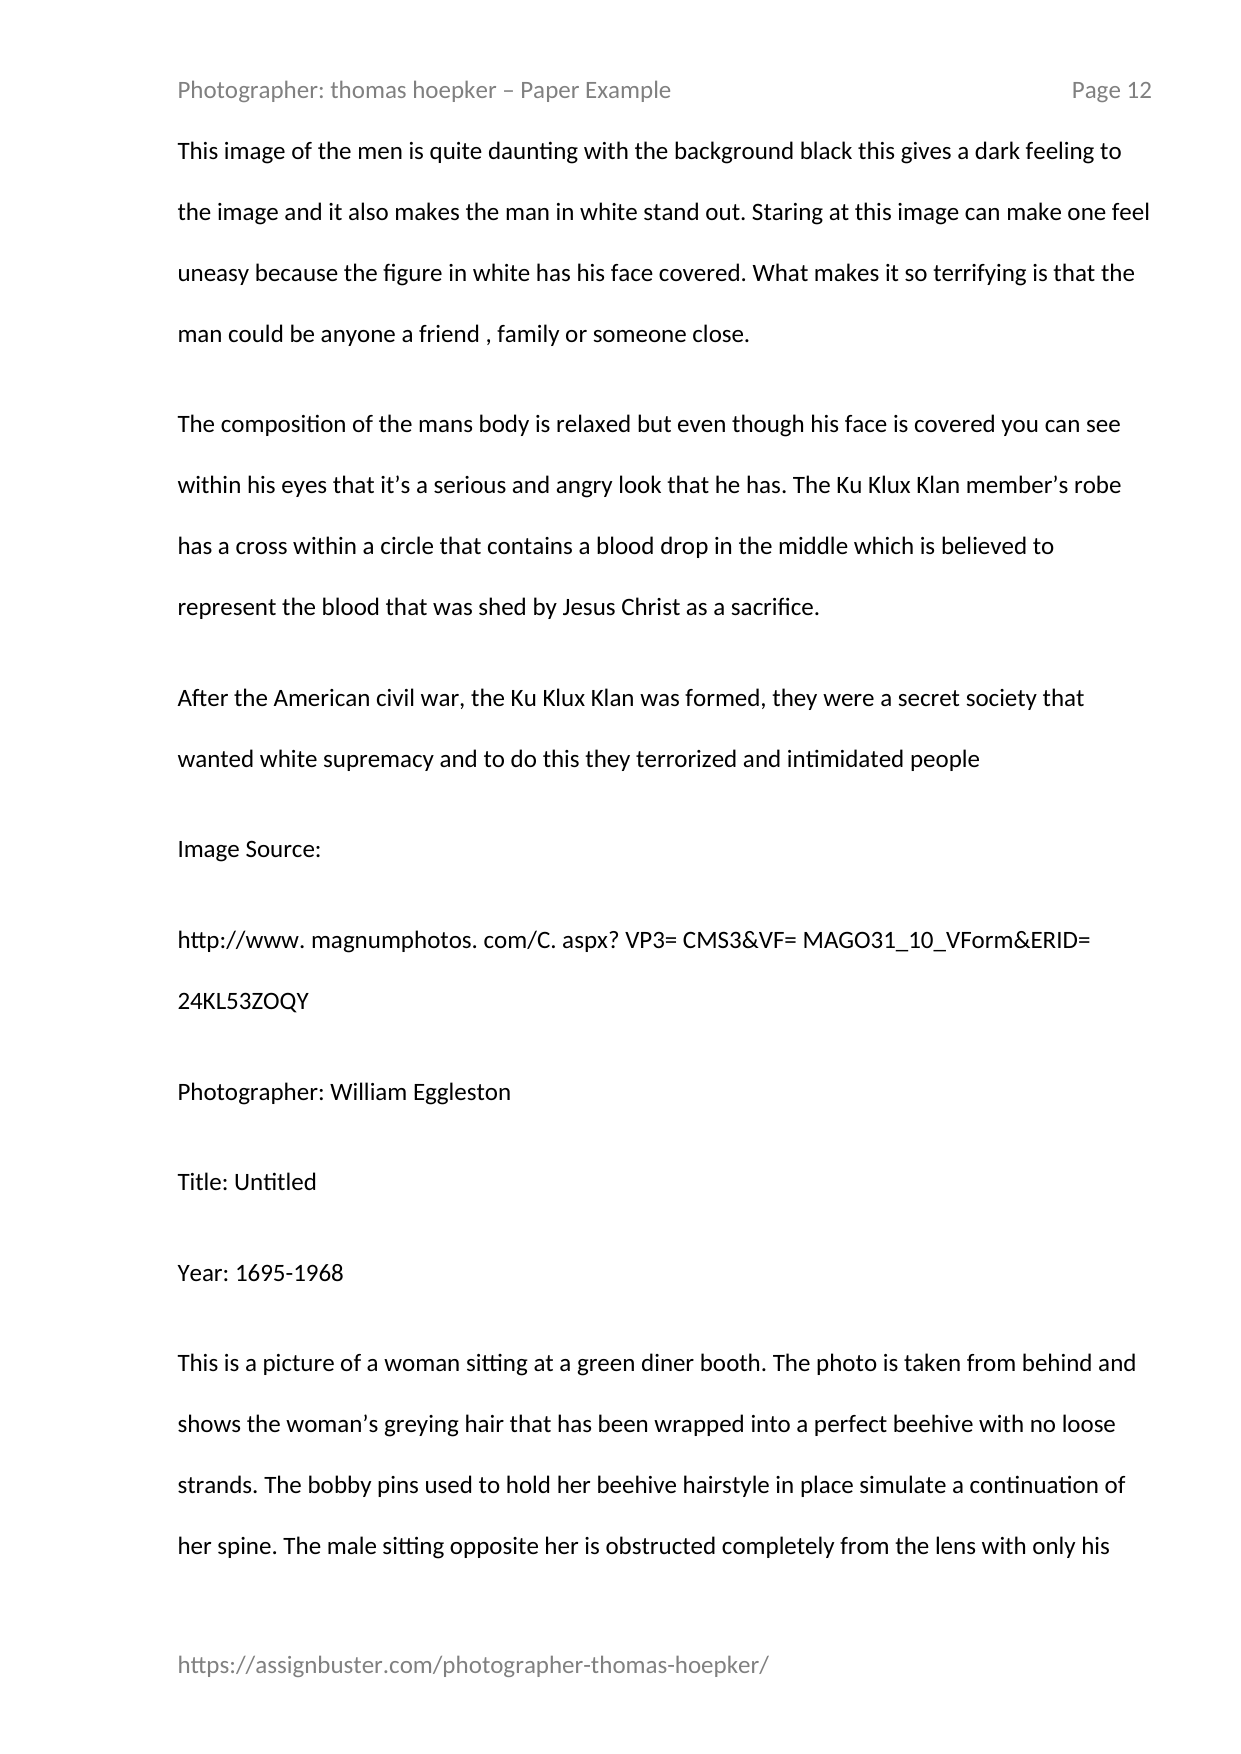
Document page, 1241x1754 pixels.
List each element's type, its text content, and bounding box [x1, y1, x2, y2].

text Title: Untitled [177, 1166, 1152, 1197]
text http://www. magnumphotos. com/C. aspx? VP3= CMS3&VF= MAGO31_10_VForm&ERID= 24KL53ZOQY [177, 924, 1152, 1016]
text The composition of the mans body is relaxed but even though his face is covered you can see within his eyes that it’s a serious and angry look that he has. The Ku Klux Klan member’s robe has a cross within a circle that contains a blood drop in the middle which is believed to represent the blood that was shed by Jesus Christ as a sacrifice. [177, 408, 1152, 622]
text Year: 1695-1968 [177, 1257, 1152, 1287]
text Image Source: [177, 834, 1152, 864]
text After the American civil war, the Ku Klux Klan was formed, they were a secret society that wanted white supremacy and to do this they terrorized and intimidated people [177, 682, 1152, 774]
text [177, 1347, 1152, 1561]
text This image of the men is quite daunting with the background black this gives a dark feeling to the image and it also makes the man in white stand out. Staring at this image can make one feel uneasy because the figure in white has his face covered. What makes it so terrifying is that the man could be anyone a friend , family or someone close. [177, 135, 1152, 348]
text Photographer: William Eggleston [177, 1076, 1152, 1106]
